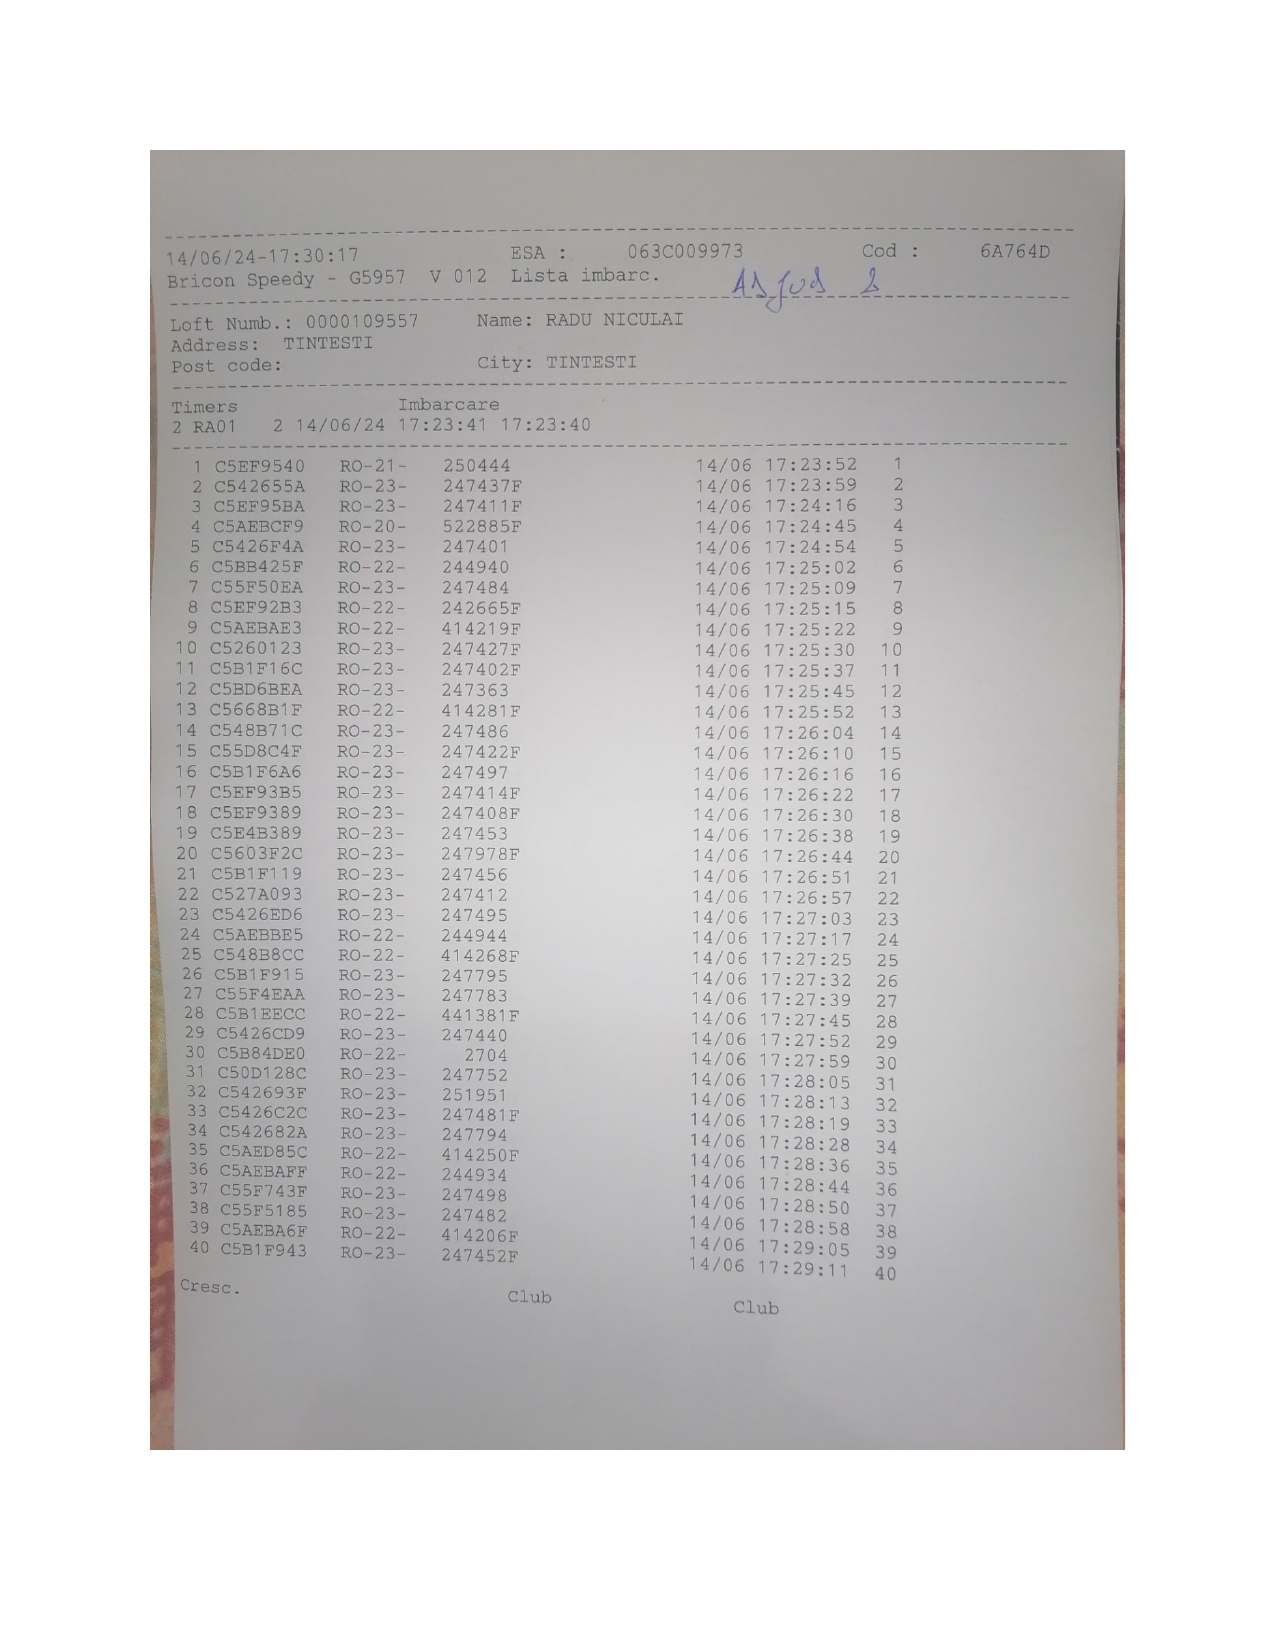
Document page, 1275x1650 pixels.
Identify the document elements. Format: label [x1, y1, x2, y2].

picture [150, 150, 1125, 1450]
